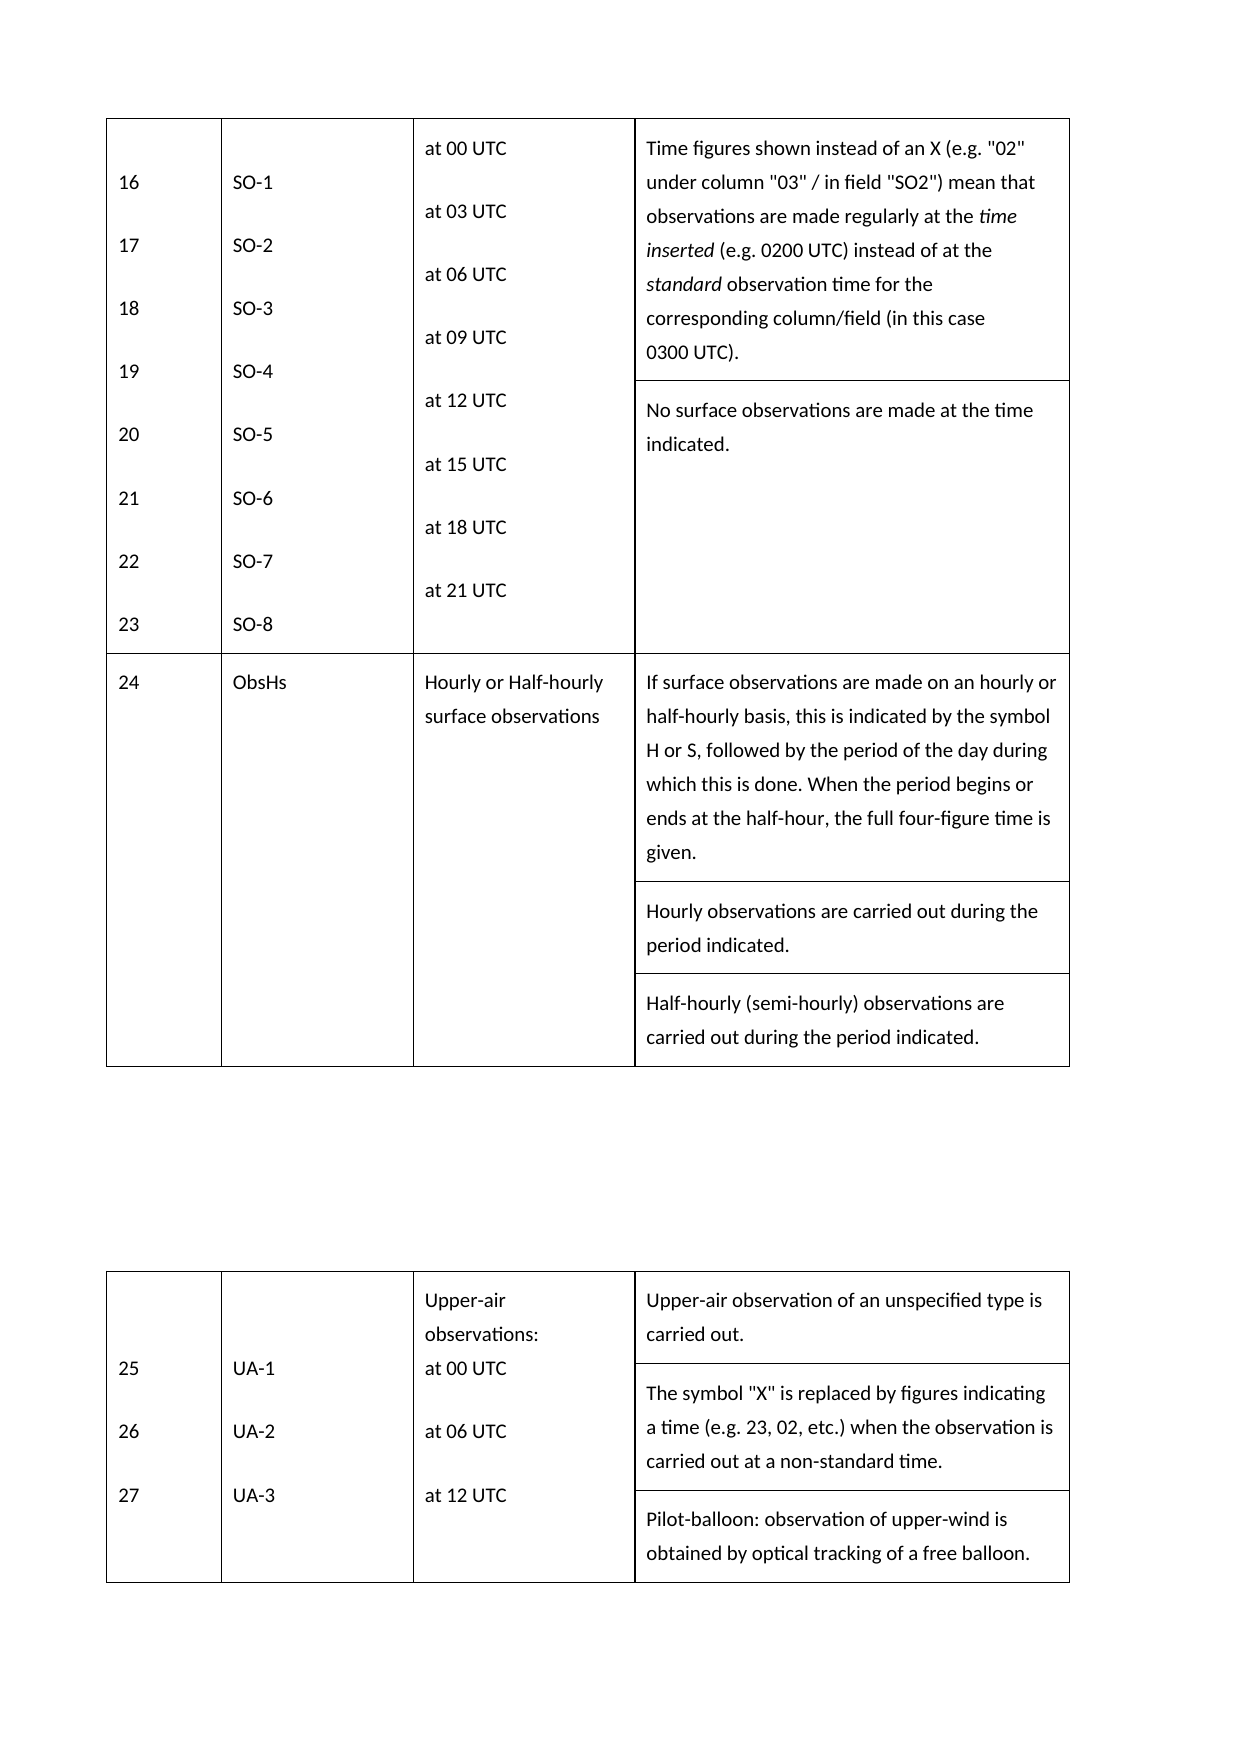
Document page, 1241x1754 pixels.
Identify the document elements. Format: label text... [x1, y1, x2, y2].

table_cell Pilot-balloon: observation of upper-wind is obtained by optical tracking of a free balloon. [636, 1491, 1069, 1582]
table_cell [107, 119, 221, 652]
table_cell Time figures shown instead of an X (e.g. "02" under column "03" / in field "SO2") mean that observations are made regularly at the time inserted (e.g. 0200 UTC) instead of at the standard observation time for the corresponding column/field (in this case 0300 UTC). [636, 119, 1069, 380]
table_header Upper-air observations: at 00 UTC at 06 UTC at 12 UTC at 18 UTC [414, 1272, 634, 1582]
table_cell Half-hourly (semi-hourly) observations are carried out during the period indicated. [636, 974, 1069, 1066]
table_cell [414, 119, 634, 652]
table_cell ObsHs [222, 654, 413, 1066]
table_cell Hourly observations are carried out during the period indicated. [636, 882, 1069, 973]
table_cell Hourly or Half-hourly surface observations [414, 654, 634, 1066]
table_cell 24 [107, 654, 221, 1066]
table_cell The symbol "X" is replaced by figures indicating a time (e.g. 23, 02, etc.) when the observation is carried out at a non-standard time. [636, 1364, 1069, 1489]
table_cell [222, 119, 413, 652]
table_header UA-1 UA-2 UA-3 UA-4 [222, 1272, 413, 1582]
table_cell If surface observations are made on an hourly or half-hourly basis, this is indicated by the symbol H or S, followed by the period of the day during which this is done. When the period begins or ends at the half-hour, the full four-figure time is given. [636, 654, 1069, 881]
table_header Upper-air observation of an unspecified type is carried out. [636, 1272, 1069, 1363]
table_cell No surface observations are made at the time indicated. [636, 381, 1069, 652]
table_header 25 26 27 28 [107, 1272, 221, 1582]
